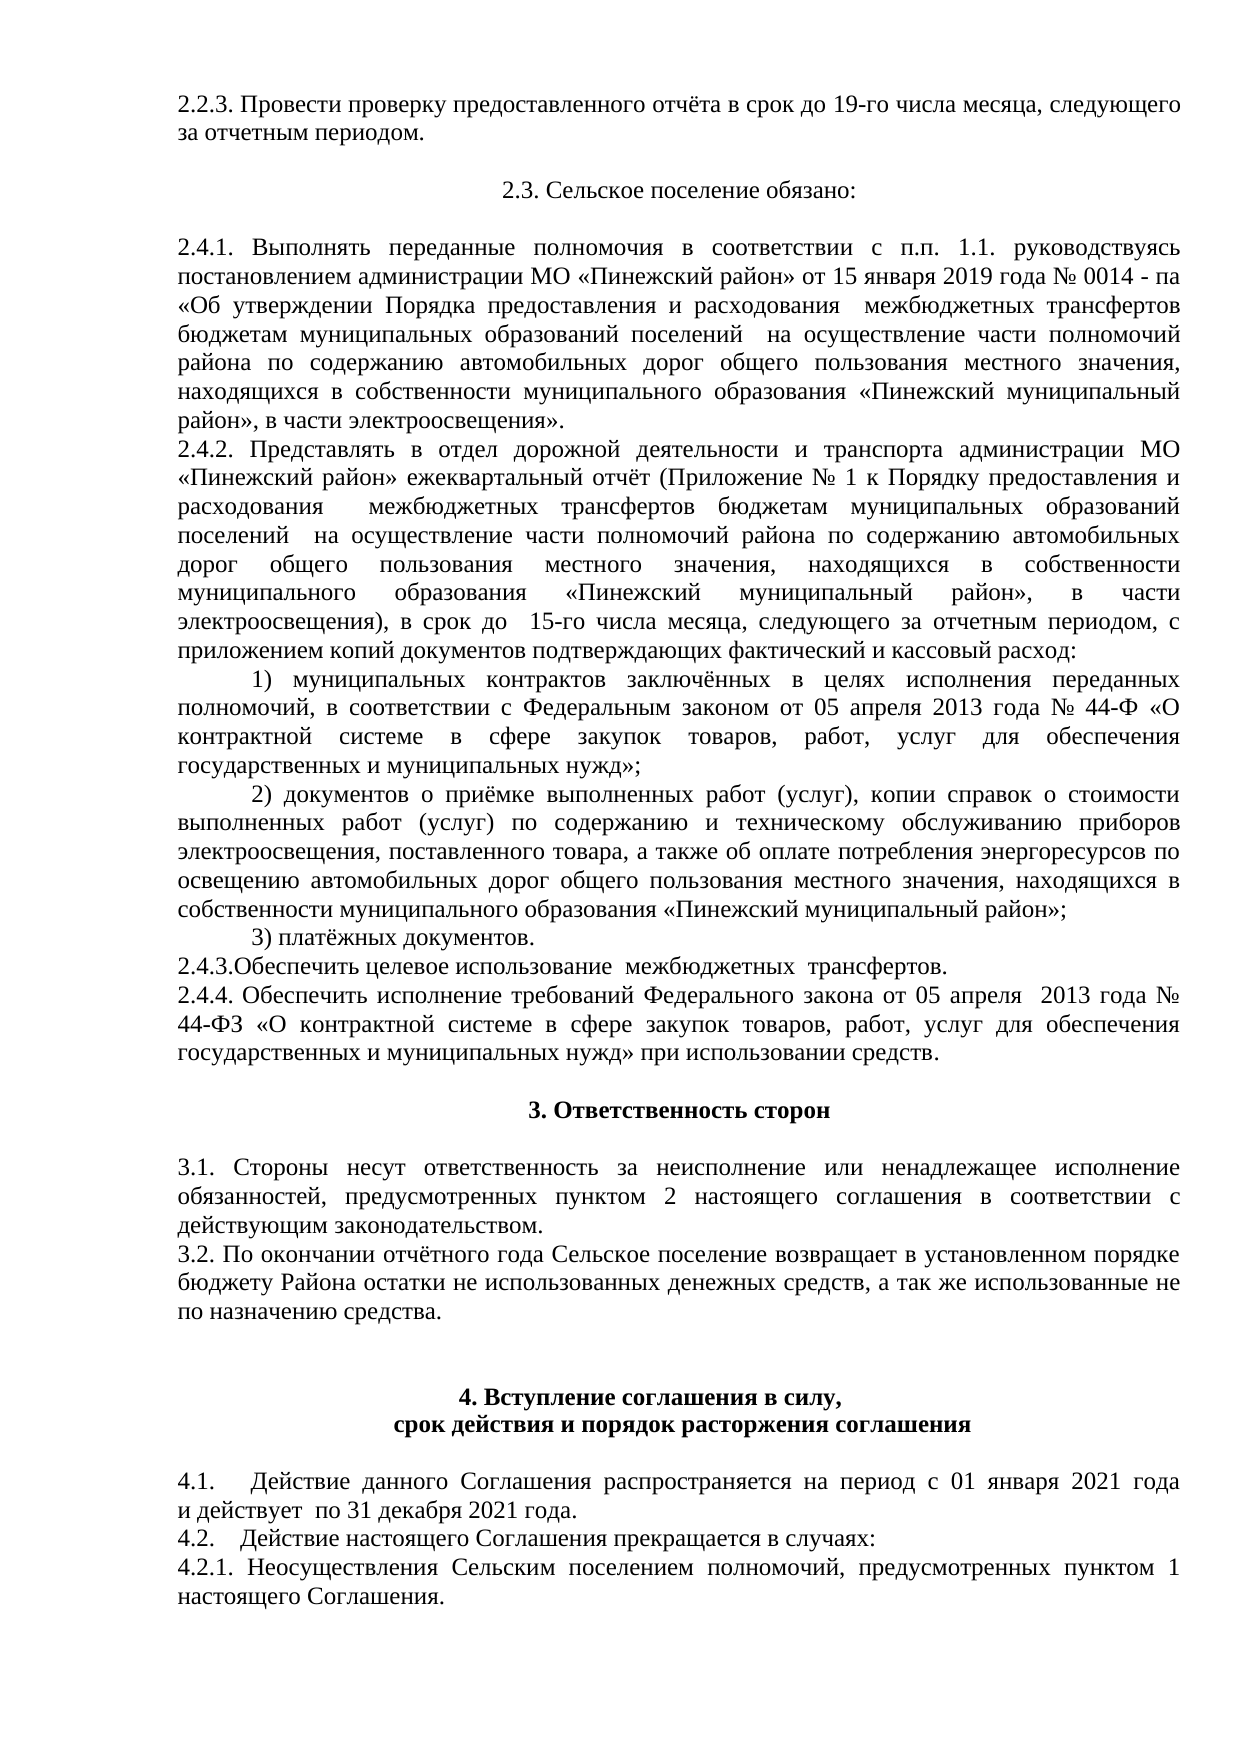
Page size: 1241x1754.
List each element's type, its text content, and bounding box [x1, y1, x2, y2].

text 3) платёжных документов. [177, 922, 1181, 951]
text 3.2. По окончании отчётного года Сельское поселение возвращает в установленном порядке бюджету Района остатки не использованных денежных средств, а так же использованные не по назначению средства. [177, 1239, 1181, 1325]
text 2.4.4. Обеспечить исполнение требований Федерального закона от 05 апреля 2013 года № 44-ФЗ «О контрактной системе в сфере закупок товаров, работ, услуг для обеспечения государственных и муниципальных нужд» при использовании средств. [177, 980, 1181, 1066]
text 4.1. Действие данного Соглашения распространяется на период с 01 января 2021 года и действует по 31 декабря 2021 года. [177, 1466, 1181, 1523]
text 2.4.3.Обеспечить целевое использование межбюджетных трансфертов. [177, 951, 1181, 980]
text 3. Ответственность сторон [177, 1095, 1181, 1124]
text 2) документов о приёмке выполненных работ (услуг), копии справок о стоимости выполненных работ (услуг) по содержанию и техническому обслуживанию приборов электроосвещения, поставленного товара, а также об оплате потребления энергоресурсов по освещению автомобильных дорог общего пользования местного значения, находящихся в собственности муниципального образования «Пинежский муниципальный район»; [177, 779, 1181, 922]
text срок действия и порядок расторжения соглашения [177, 1411, 1181, 1437]
text 1) муниципальных контрактов заключённых в целях исполнения переданных полномочий, в соответствии с Федеральным законом от 05 апреля 2013 года № 44-Ф «О контрактной системе в сфере закупок товаров, работ, услуг для обеспечения государственных и муниципальных нужд»; [177, 664, 1181, 779]
text 2.4.1. Выполнять переданные полномочия в соответствии с п.п. 1.1. руководствуясь постановлением администрации МО «Пинежский район» от 15 января 2019 года № 0014 - па «Об утверждении Порядка предоставления и расходования межбюджетных трансфертов бюджетам муниципальных образований поселений на осуществление части полномочий района по содержанию автомобильных дорог общего пользования местного значения, находящихся в собственности муниципального образования «Пинежский муниципальный район», в части электроосвещения». [177, 232, 1181, 434]
text 2.4.2. Представлять в отдел дорожной деятельности и транспорта администрации МО «Пинежский район» ежеквартальный отчёт (Приложение № 1 к Порядку предоставления и расходования межбюджетных трансфертов бюджетам муниципальных образований поселений на осуществление части полномочий района по содержанию автомобильных дорог общего пользования местного значения, находящихся в собственности муниципального образования «Пинежский муниципальный район», в части электроосвещения), в срок до 15-го числа месяца, следующего за отчетным периодом, с приложением копий документов подтверждающих фактический и кассовый расход: [177, 434, 1181, 664]
text 4.2.1. Неосуществления Сельским поселением полномочий, предусмотренных пунктом 1 настоящего Соглашения. [177, 1552, 1181, 1610]
text 4. Вступление соглашения в силу, [177, 1382, 1181, 1411]
text 4.2. Действие настоящего Соглашения прекращается в случаях: [177, 1523, 1181, 1552]
text 3.1. Стороны несут ответственность за неисполнение или ненадлежащее исполнение обязанностей, предусмотренных пунктом 2 настоящего соглашения в соответствии с действующим законодательством. [177, 1152, 1181, 1239]
text 2.3. Сельское поселение обязано: [177, 175, 1181, 204]
text 2.2.3. Провести проверку предоставленного отчёта в срок до 19-го числа месяца, следующего за отчетным периодом. [177, 89, 1181, 146]
